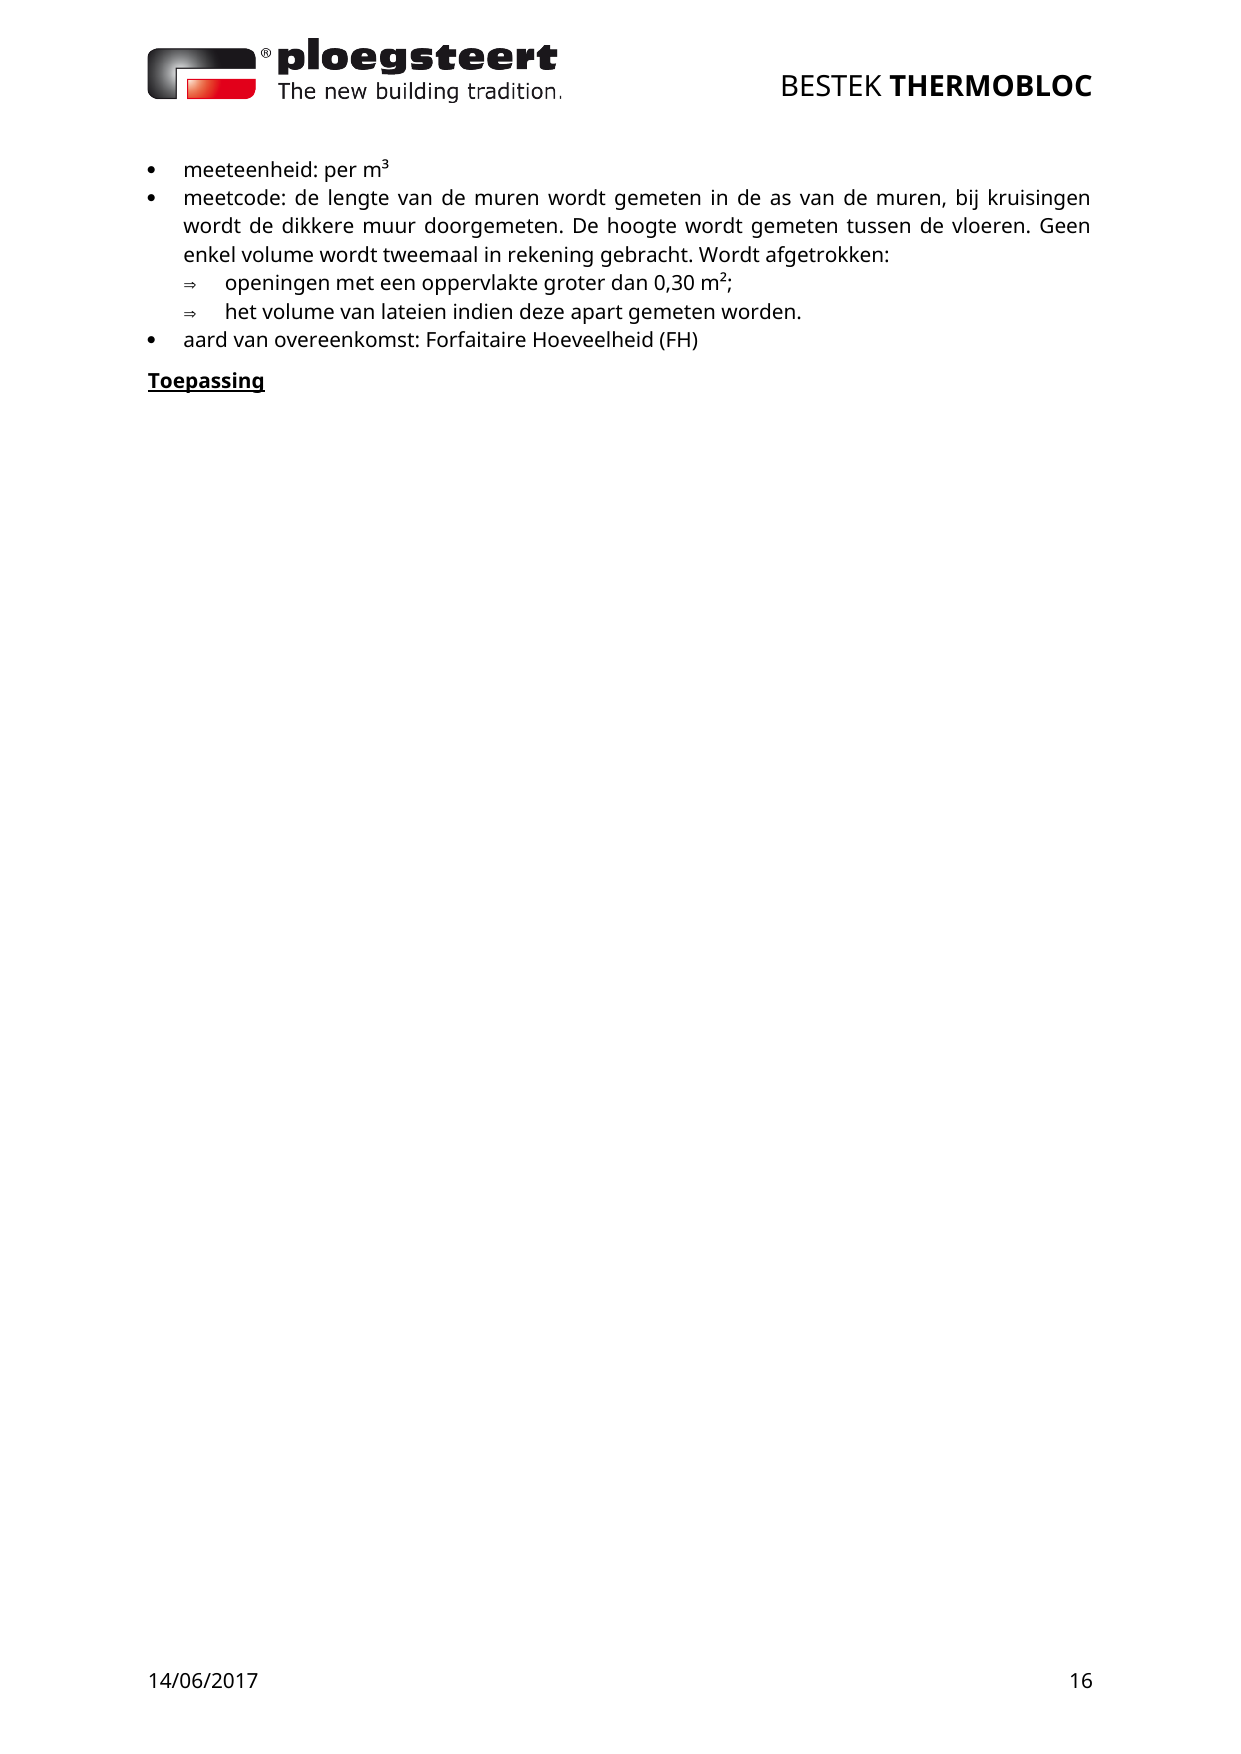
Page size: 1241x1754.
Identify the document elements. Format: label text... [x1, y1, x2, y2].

text het volume van lateien indien deze apart gemeten worden. [183, 297, 1092, 325]
text openingen met een oppervlakte groter dan 0,30 m²; [183, 268, 1092, 297]
picture [147, 38, 562, 103]
subtitle Toepassing [148, 366, 1092, 395]
text meeteenheid: per m³ [148, 155, 1092, 183]
text aard van overeenkomst: Forfaitaire Hoeveelheid (FH) [148, 325, 1092, 354]
